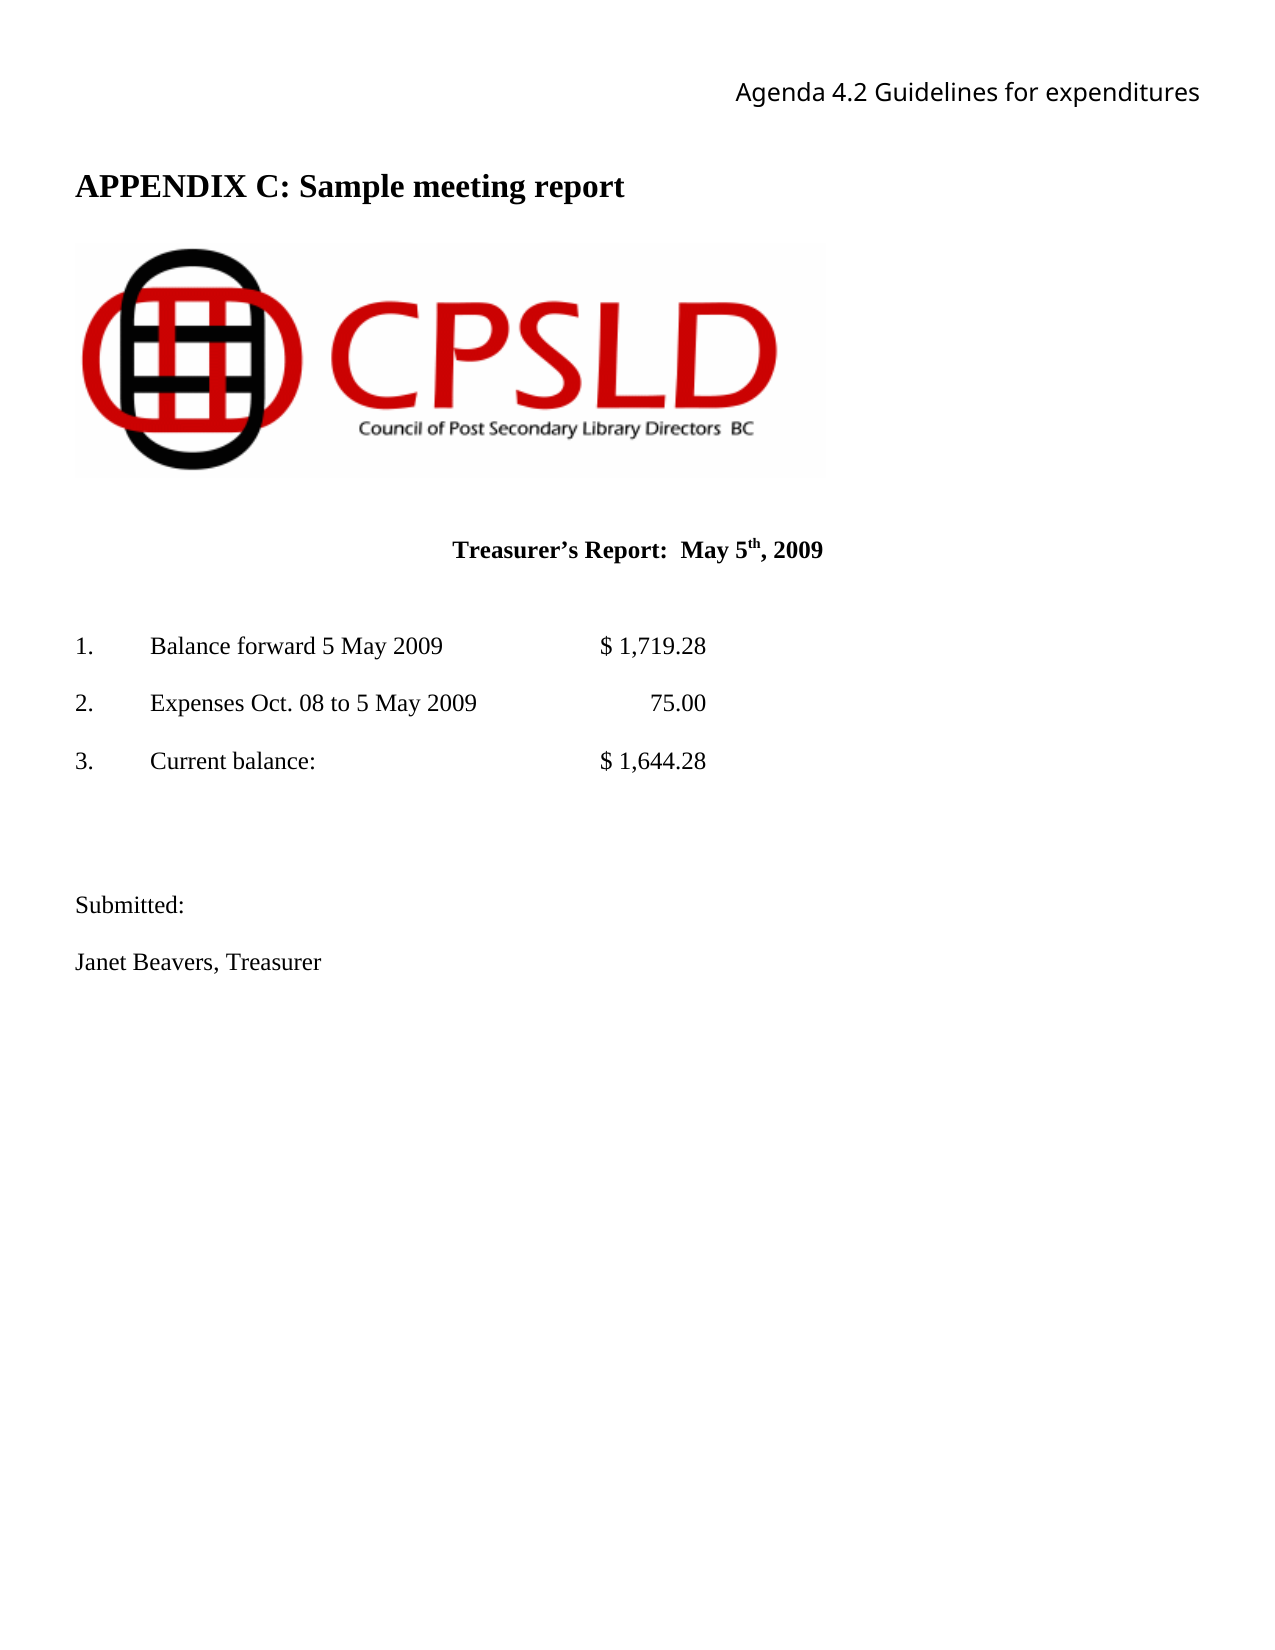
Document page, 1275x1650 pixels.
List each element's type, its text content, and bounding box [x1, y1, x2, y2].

text 3. Current balance: $ 1,644.28 [75, 746, 1200, 775]
text 1. Balance forward 5 May 2009 $ 1,719.28 [75, 631, 1200, 660]
text Janet Beavers, Treasurer [75, 947, 1200, 976]
subtitle Treasurer’s Report: May 5th, 2009 [75, 535, 1200, 564]
text APPENDIX C: Sample meeting report [75, 167, 1200, 205]
picture [75, 243, 826, 478]
text 2. Expenses Oct. 08 to 5 May 2009 75.00 [75, 688, 1200, 717]
text Submitted: [75, 890, 1200, 918]
